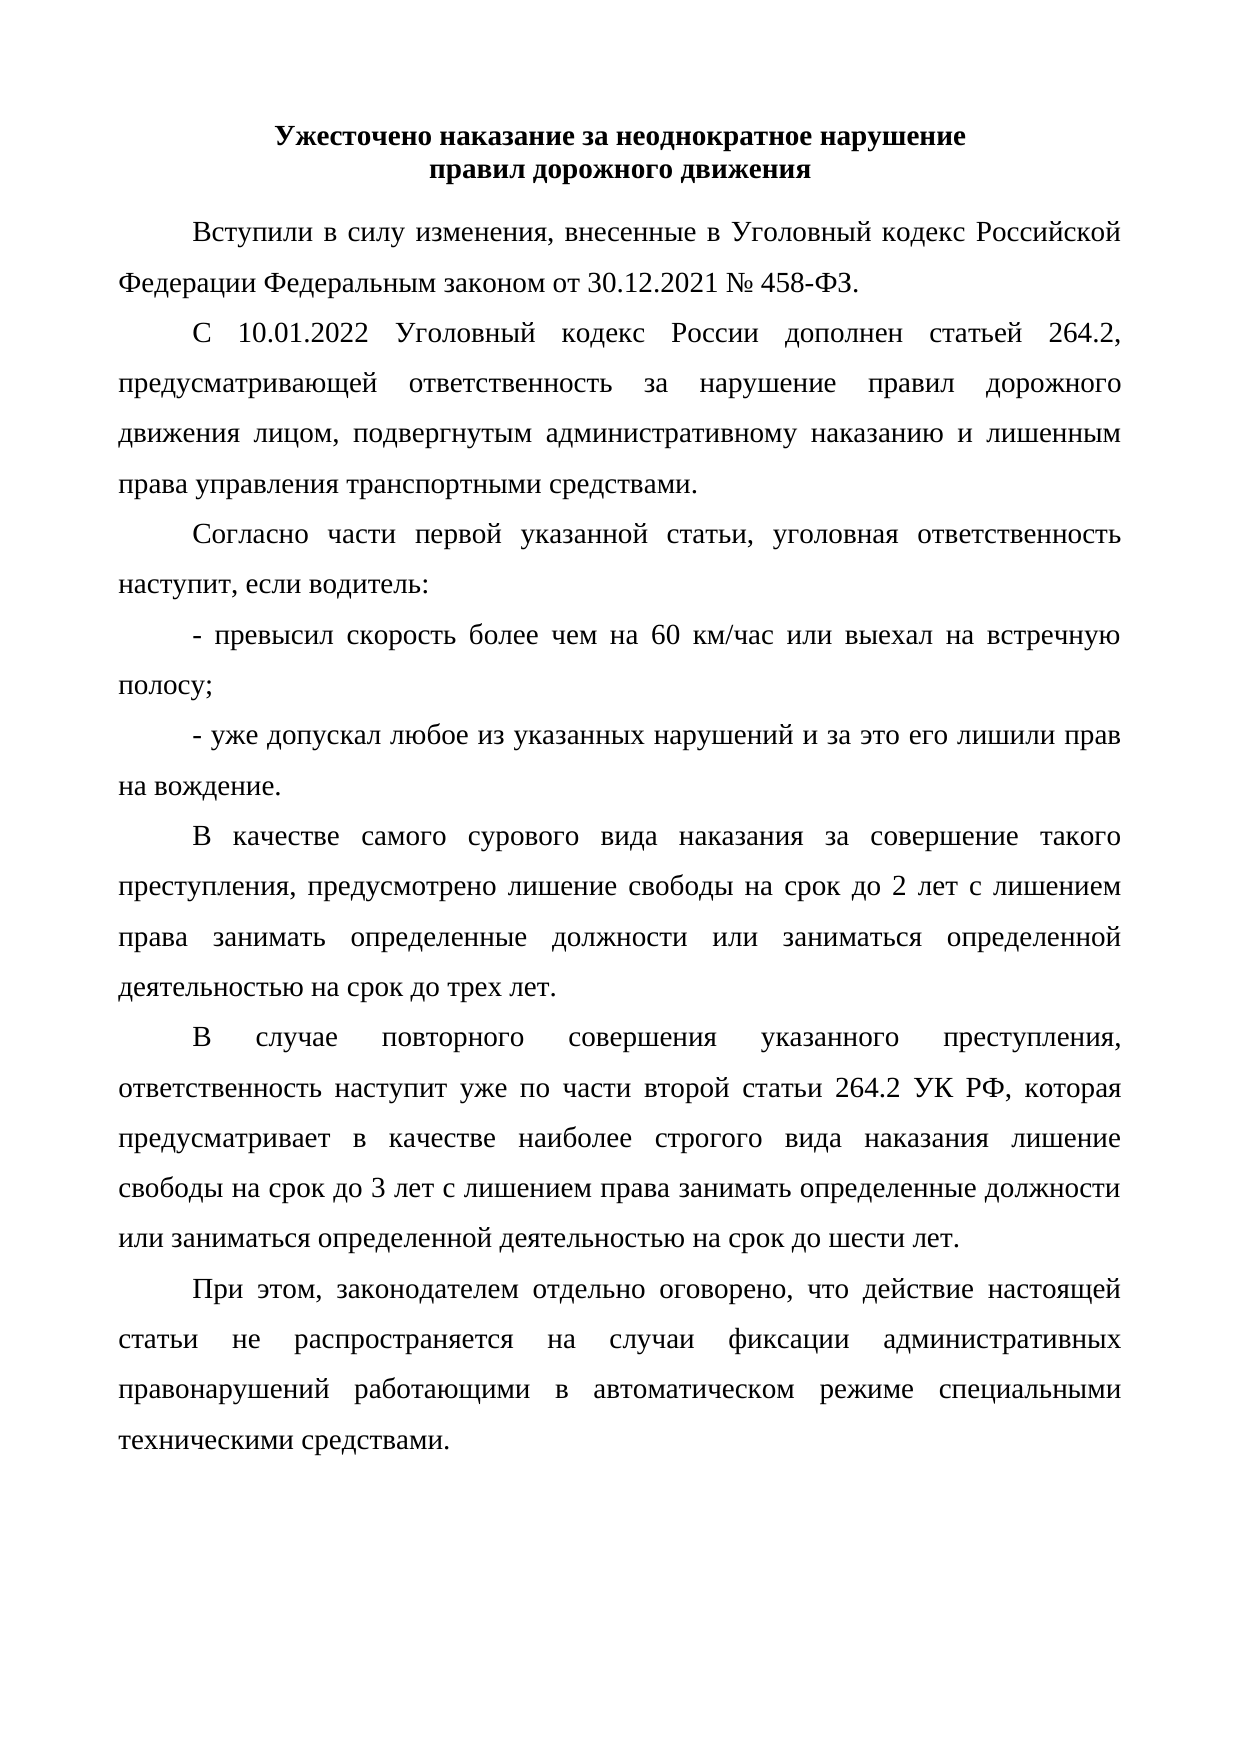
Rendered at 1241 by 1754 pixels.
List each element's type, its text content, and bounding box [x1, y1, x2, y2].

text При этом, законодателем отдельно оговорено, что действие настоящей статьи не распространяется на случаи фиксации административных правонарушений работающими в автоматическом режиме специальными техническими средствами. [118, 1271, 1122, 1455]
text Ужесточено наказание за неоднократное нарушение [118, 118, 1122, 152]
text В случае повторного совершения указанного преступления, ответственность наступит уже по части второй статьи 264.2 УК РФ, которая предусматривает в качестве наиболее строгого вида наказания лишение свободы на срок до 3 лет с лишением права занимать определенные должности или заниматься определенной деятельностью на срок до шести лет. [118, 1019, 1122, 1254]
text правил дорожного движения [118, 152, 1122, 185]
text С 10.01.2022 Уголовный кодекс России дополнен статьей 264.2, предусматривающей ответственность за нарушение правил дорожного движения лицом, подвергнутым административному наказанию и лишенным права управления транспортными средствами. [118, 315, 1122, 499]
text В качестве самого сурового вида наказания за совершение такого преступления, предусмотрено лишение свободы на срок до 2 лет с лишением права занимать определенные должности или заниматься определенной деятельностью на срок до трех лет. [118, 818, 1122, 1003]
text - превысил скорость более чем на 60 км/час или выехал на встречную полосу; [118, 617, 1122, 701]
text Вступили в силу изменения, внесенные в Уголовный кодекс Российской Федерации Федеральным законом от 30.12.2021 № 458-ФЗ. [118, 214, 1122, 298]
text Согласно части первой указанной статьи, уголовная ответственность наступит, если водитель: [118, 516, 1122, 600]
text - уже допускал любое из указанных нарушений и за это его лишили прав на вождение. [118, 717, 1122, 801]
